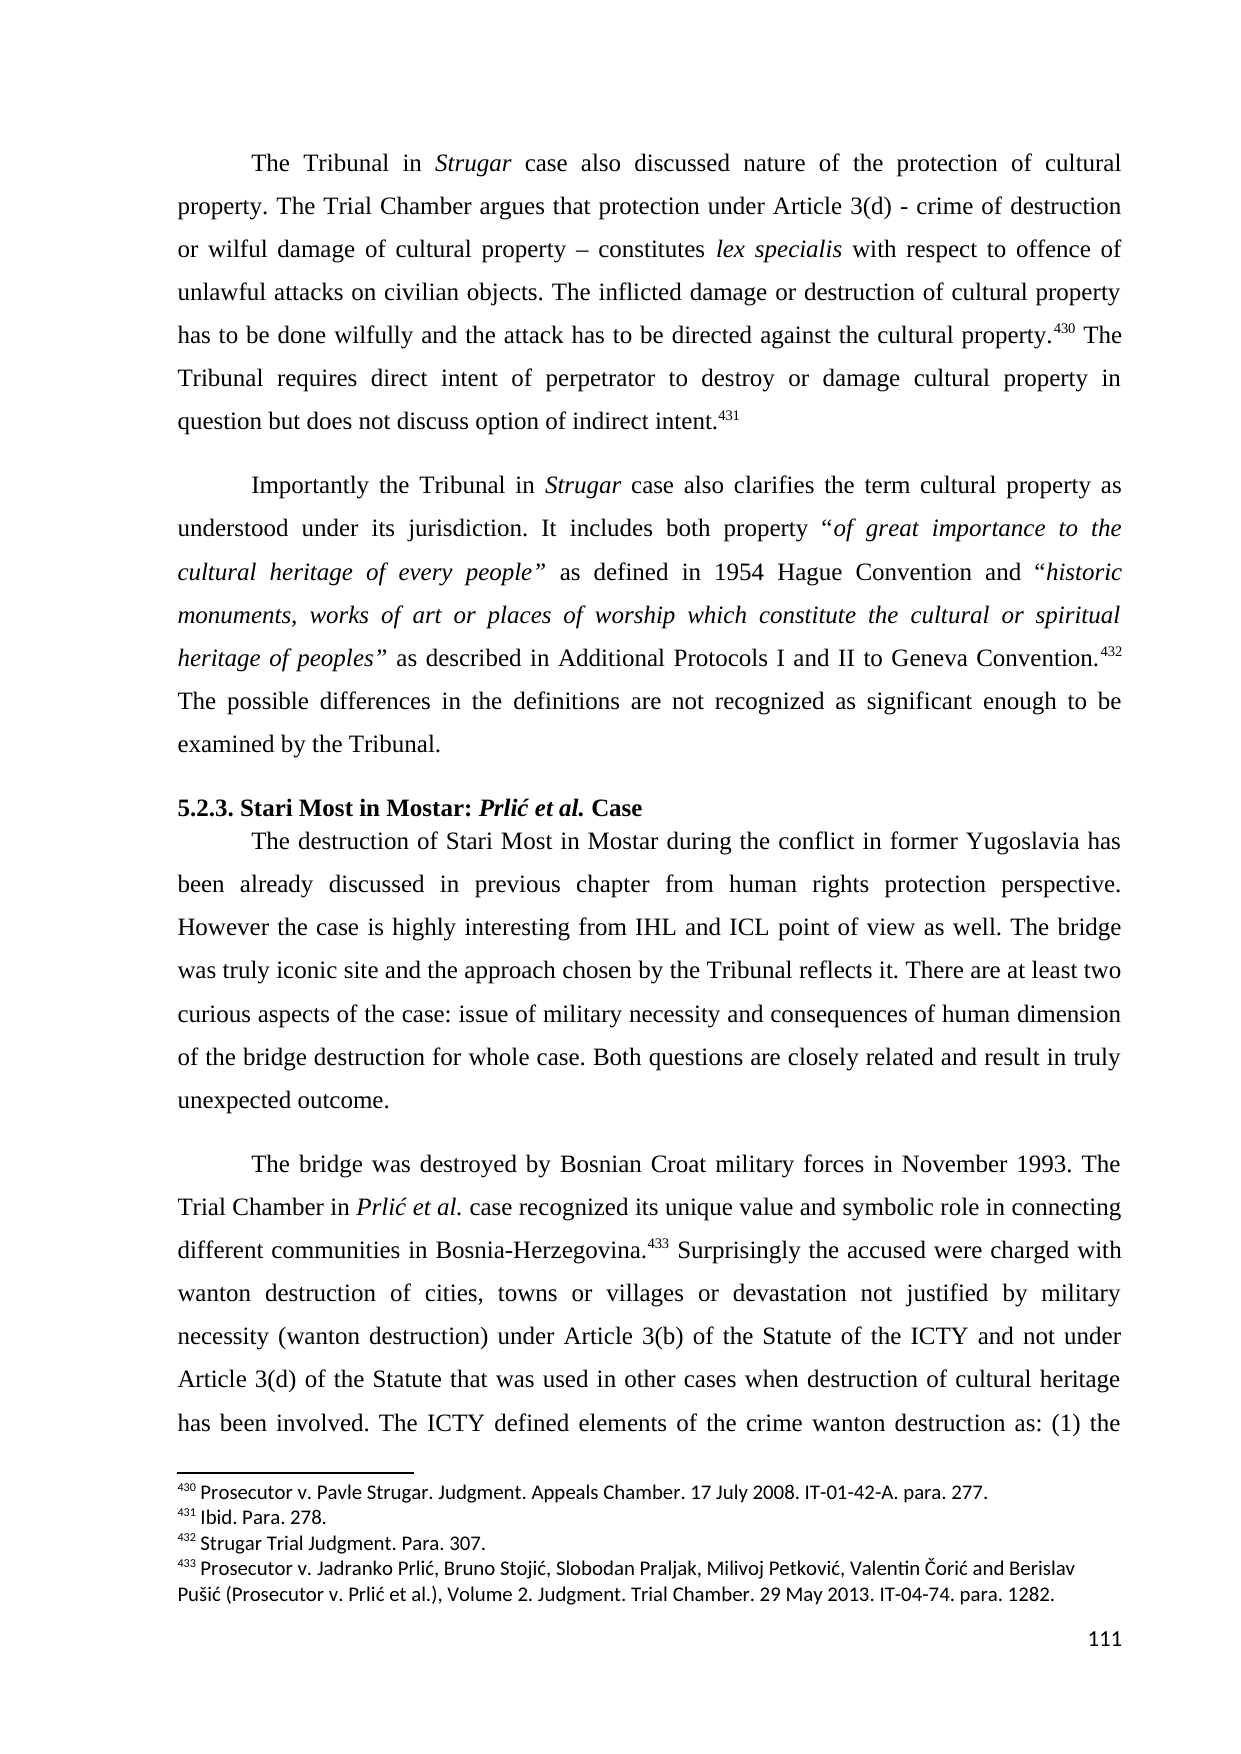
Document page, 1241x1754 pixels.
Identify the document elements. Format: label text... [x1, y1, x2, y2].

text Importantly the Tribunal in Strugar case also clarifies the term cultural property as understood under its jurisdiction. It includes both property “of great importance to the cultural heritage of every people” as defined in 1954 Hague Convention and “historic monuments, works of art or places of worship which constitute the cultural or spiritual heritage of peoples” as described in Additional Protocols I and II to Geneva Convention. The possible differences in the definitions are not recognized as significant enough to be examined by the Tribunal. [177, 470, 1122, 758]
subtitle 5.2.3. Stari Most in Mostar: Prlić et al. Case [177, 793, 1122, 822]
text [177, 1149, 1122, 1436]
text The Tribunal in Strugar case also discussed nature of the protection of cultural property. The Trial Chamber argues that protection under Article 3(d) - crime of destruction or wilful damage of cultural property – constitutes lex specialis with respect to offence of unlawful attacks on civilian objects. The inflicted damage or destruction of cultural property has to be done wilfully and the attack has to be directed against the cultural property. The Tribunal requires direct intent of perpetrator to destroy or damage cultural property in question but does not discuss option of indirect intent. [177, 148, 1122, 435]
text The destruction of Stari Most in Mostar during the conflict in former Yugoslavia has been already discussed in previous chapter from human rights protection perspective. However the case is highly interesting from IHL and ICL point of view as well. The bridge was truly iconic site and the approach chosen by the Tribunal reflects it. There are at least two curious aspects of the case: issue of military necessity and consequences of human dimension of the bridge destruction for whole case. Both questions are closely related and result in truly unexpected outcome. [177, 826, 1122, 1114]
